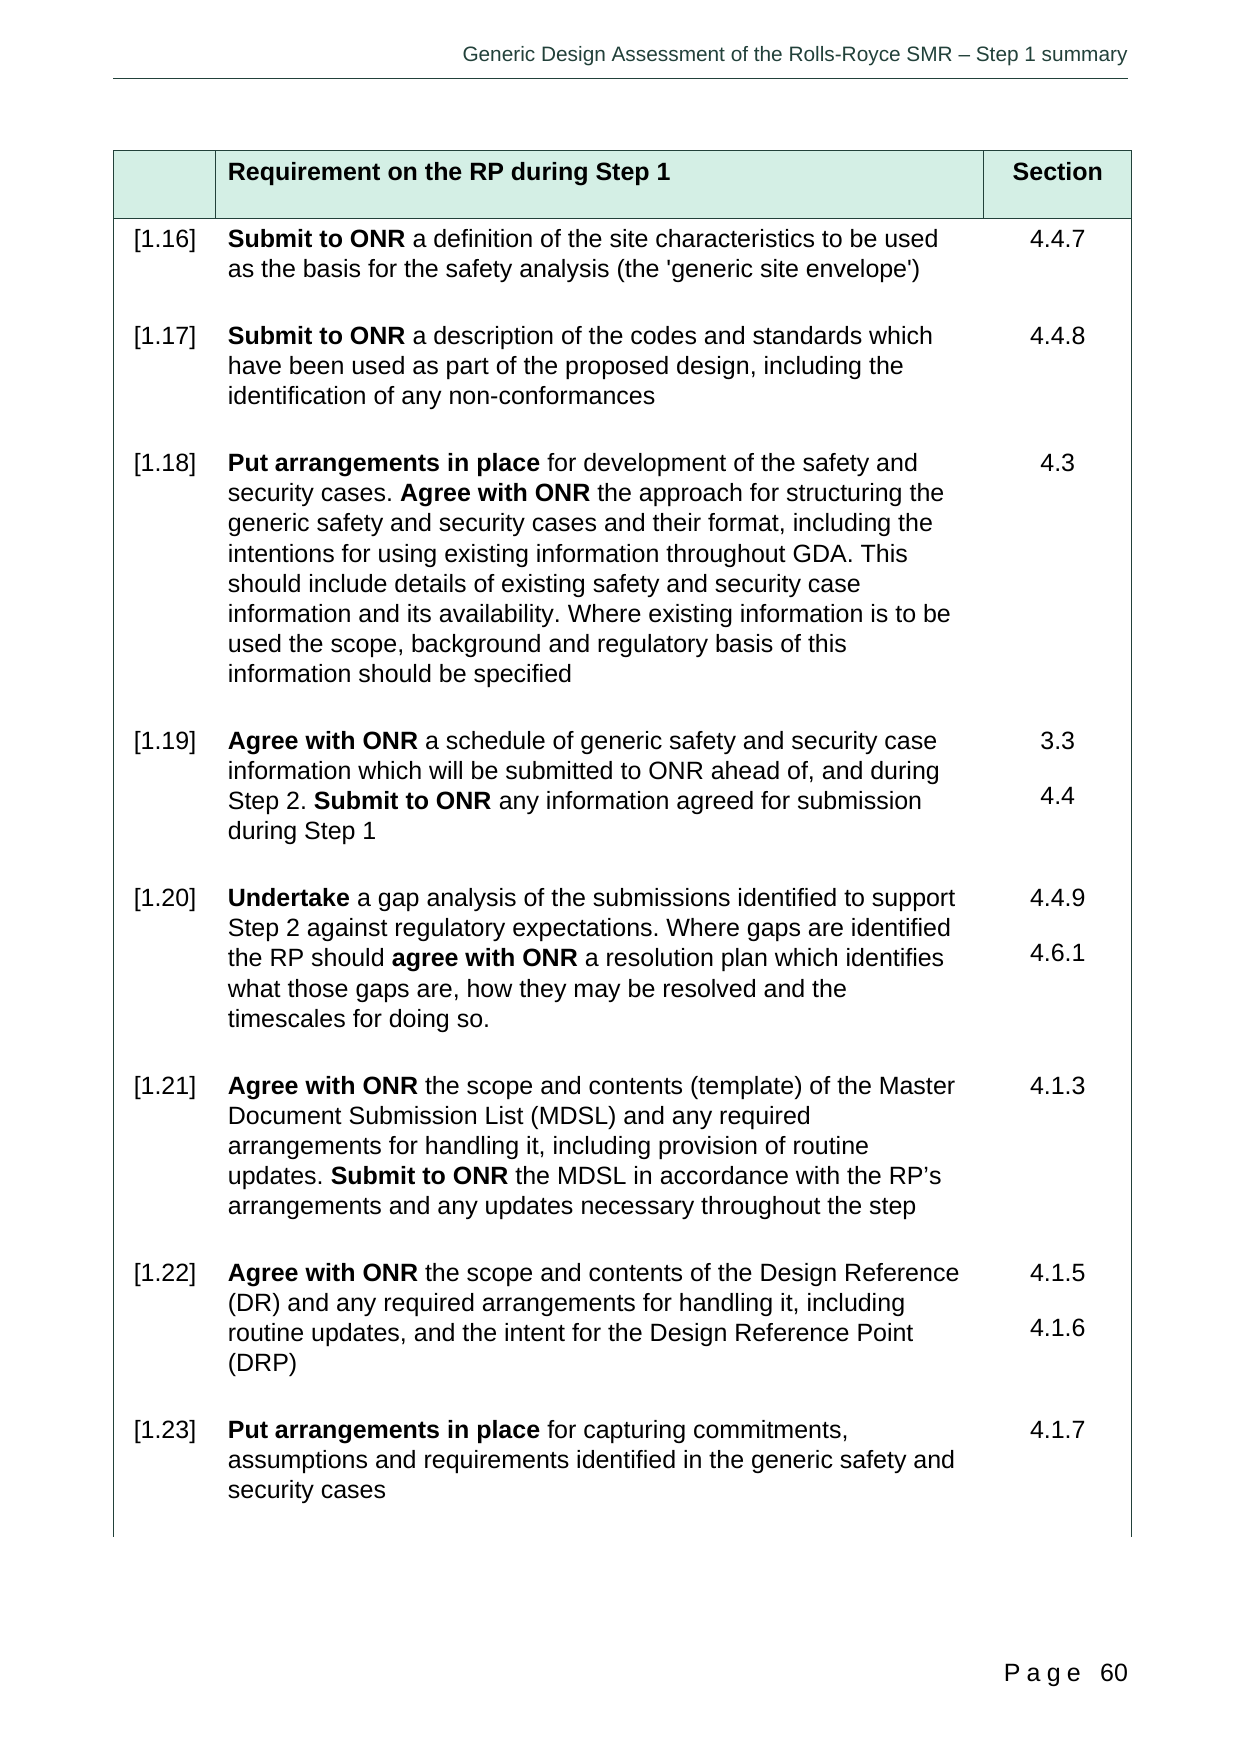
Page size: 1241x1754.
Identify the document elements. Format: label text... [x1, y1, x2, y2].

table_cell 4.1.5 4.1.6 [984, 1252, 1131, 1409]
table_header Section [984, 151, 1131, 218]
table_cell 4.4.9 4.6.1 [984, 877, 1131, 1065]
table_cell 4.3 [984, 442, 1131, 720]
table_cell Put arrangements in place for development of the safety and security cases. Agree with ONR the approach for structuring the generic safety and security cases and their format, including the intentions for using existing information throughout GDA. This should include details of existing safety and security case information and its availability. Where existing information is to be used the scope, background and regulatory basis of this information should be specified [216, 442, 984, 720]
table_cell [1.16] [114, 219, 216, 315]
table_header [114, 151, 215, 218]
table_cell [1.20] [114, 877, 216, 1065]
table_header Requirement on the RP during Step 1 [216, 151, 983, 218]
table_cell Undertake a gap analysis of the submissions identified to support Step 2 against regulatory expectations. Where gaps are identified the RP should agree with ONR a resolution plan which identifies what those gaps are, how they may be resolved and the timescales for doing so. [216, 877, 984, 1065]
table_cell Agree with ONR the scope and contents of the Design Reference (DR) and any required arrangements for handling it, including routine updates, and the intent for the Design Reference Point (DRP) [216, 1252, 984, 1409]
table_cell Agree with ONR the scope and contents (template) of the Master Document Submission List (MDSL) and any required arrangements for handling it, including provision of routine updates. Submit to ONR the MDSL in accordance with the RP’s arrangements and any updates necessary throughout the step [216, 1065, 984, 1252]
table_cell [1.21] [114, 1065, 216, 1252]
table_cell Put arrangements in place for capturing commitments, assumptions and requirements identified in the generic safety and security cases [216, 1409, 984, 1537]
table_cell 3.3 4.4 [984, 720, 1131, 877]
table_cell Agree with ONR a schedule of generic safety and security case information which will be submitted to ONR ahead of, and during Step 2. Submit to ONR any information agreed for submission during Step 1 [216, 720, 984, 877]
table_cell [1.22] [114, 1252, 216, 1409]
table_cell 4.4.7 [984, 219, 1131, 315]
table_cell [1.19] [114, 720, 216, 877]
table_cell 4.1.7 [984, 1409, 1131, 1537]
table_cell Submit to ONR a definition of the site characteristics to be used as the basis for the safety analysis (the 'generic site envelope') [216, 219, 984, 315]
table_cell 4.1.3 [984, 1065, 1131, 1252]
table_cell Submit to ONR a description of the codes and standards which have been used as part of the proposed design, including the identification of any non-conformances [216, 315, 984, 442]
table_cell [1.18] [114, 442, 216, 720]
table_cell 4.4.8 [984, 315, 1131, 442]
table_cell [1.23] [114, 1409, 216, 1537]
table_cell [1.17] [114, 315, 216, 442]
